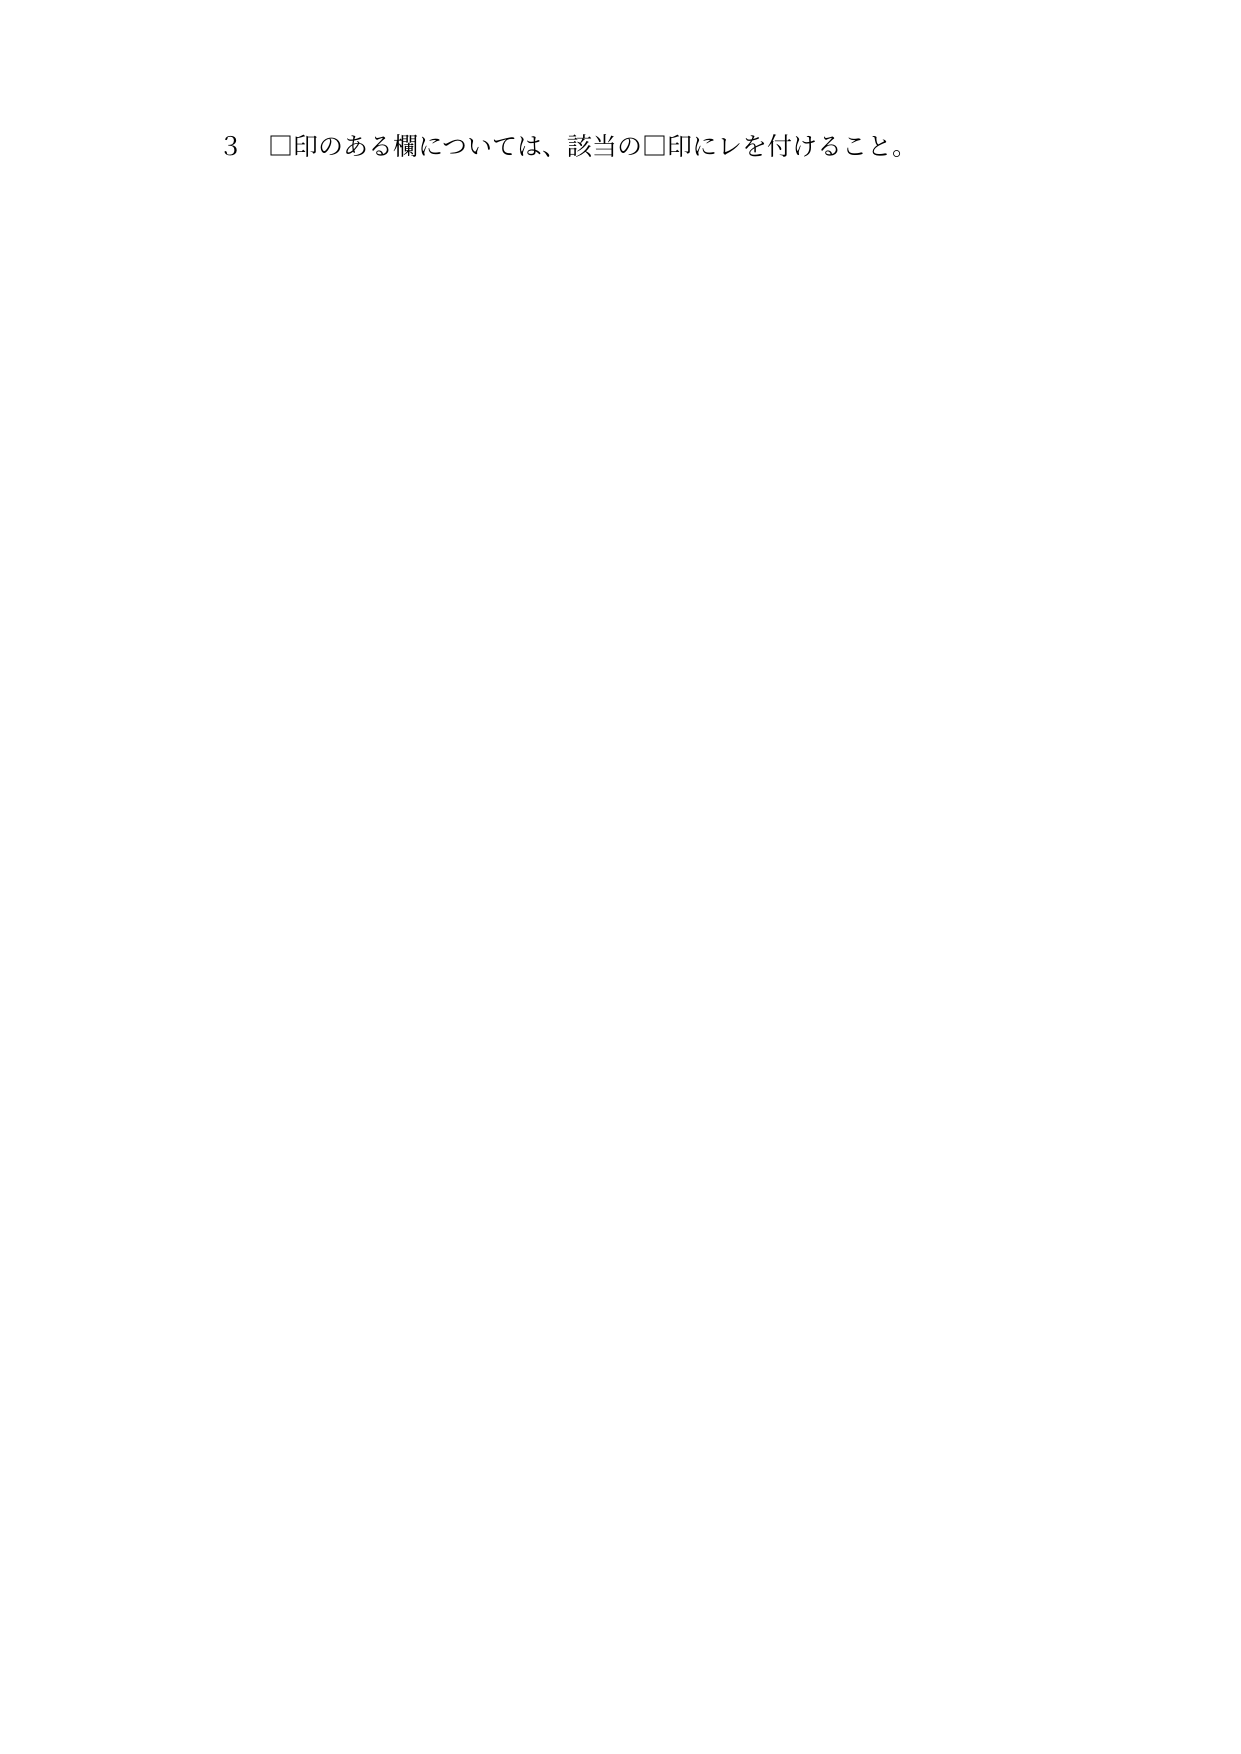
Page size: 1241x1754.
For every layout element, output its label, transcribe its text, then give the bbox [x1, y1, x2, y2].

text ３ □印のある欄については、該当の□印にレを付けること。 [118, 127, 1122, 163]
